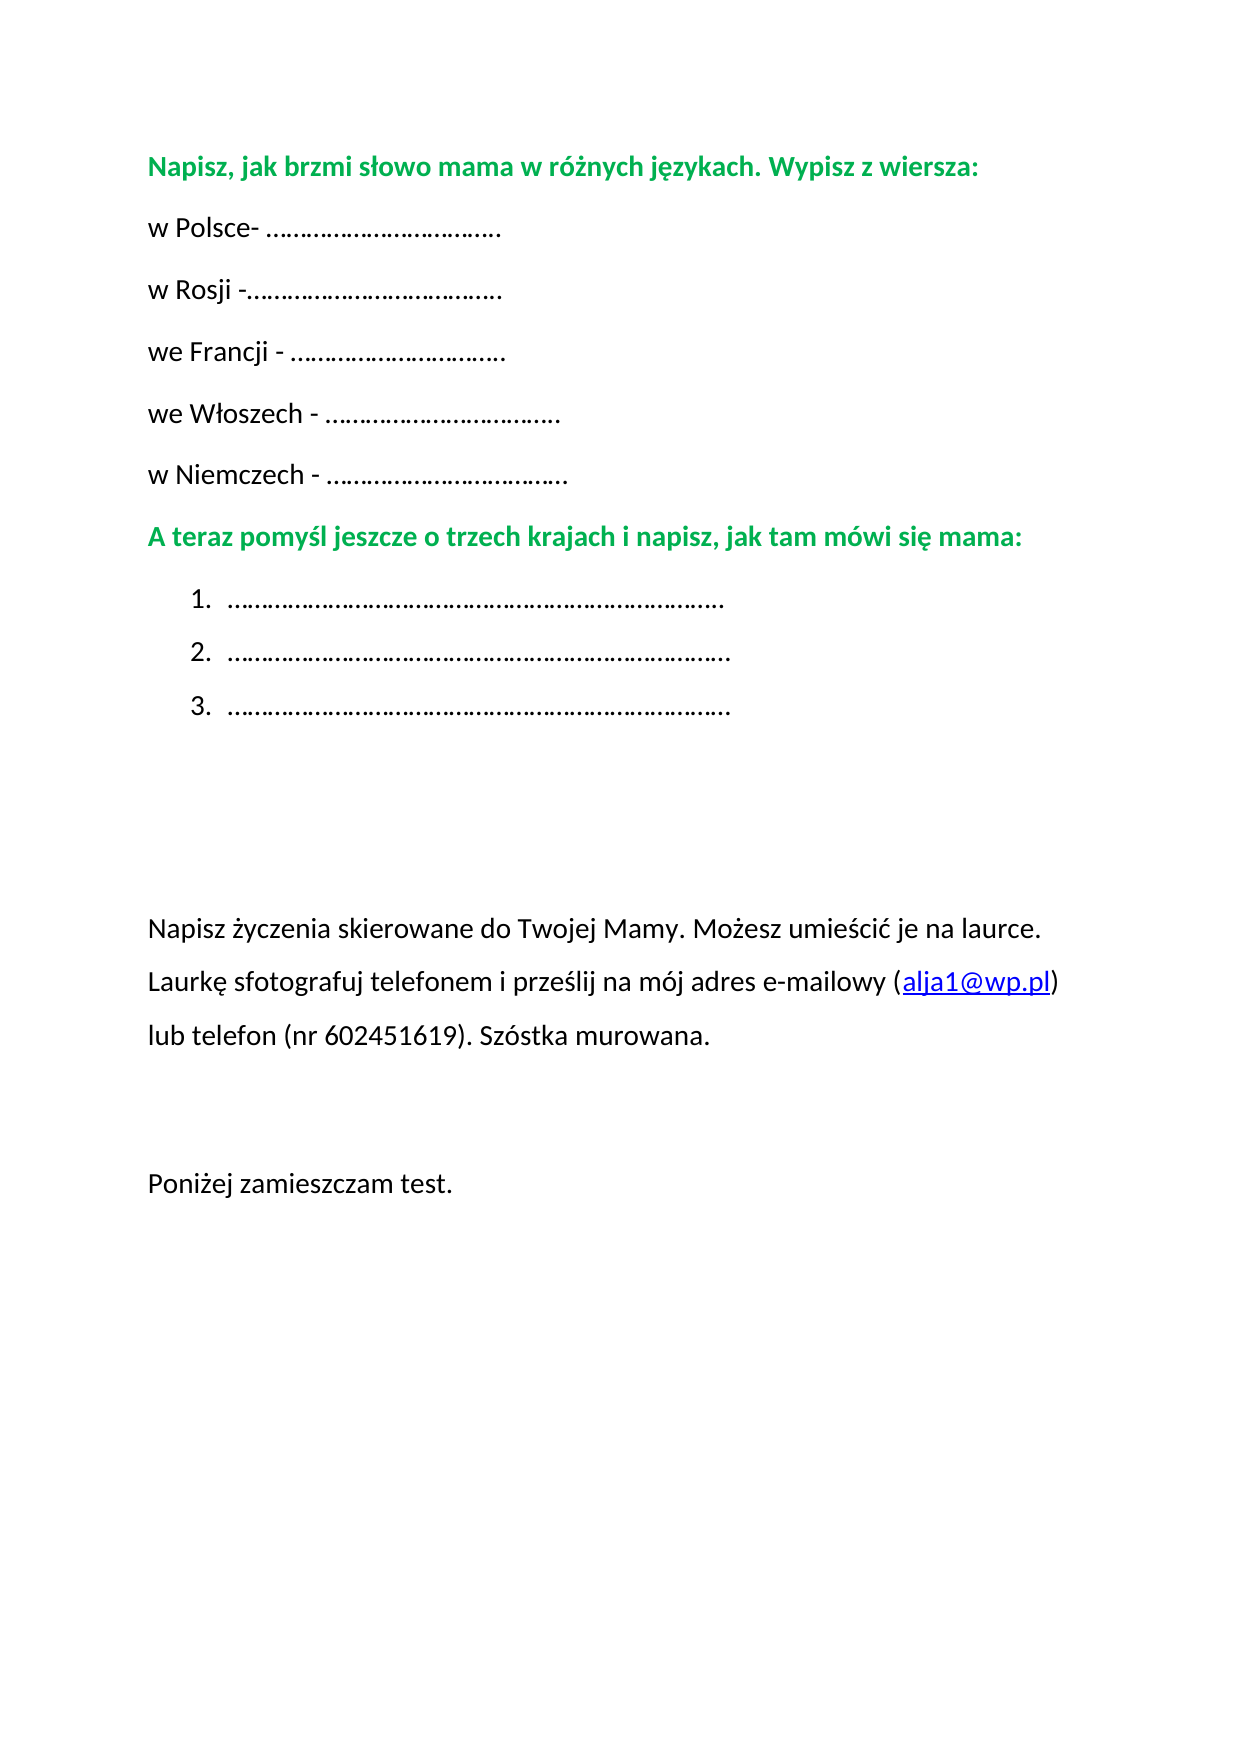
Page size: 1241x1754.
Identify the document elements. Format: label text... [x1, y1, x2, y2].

text w Rosji -……………………………….. [148, 271, 1093, 307]
text A teraz pomyśl jeszcze o trzech krajach i napisz, jak tam mówi się mama: [148, 518, 1093, 554]
list ………………………………………………………………… [190, 687, 1093, 722]
text Napisz, jak brzmi słowo mama w różnych językach. Wypisz z wiersza: [148, 148, 1093, 183]
text we Francji - ………………………….. [148, 333, 1093, 368]
list ………………………………………………………………… [190, 633, 1093, 669]
list ……………………………………………………………….. [190, 580, 1093, 616]
text Napisz życzenia skierowane do Twojej Mamy. Możesz umieścić je na laurce. Laurkę sfotografuj telefonem i prześlij na mój adres e-mailowy (alja1@wp.pl) lub telefon (nr 602451619). Szóstka murowana. [148, 910, 1093, 1052]
text w Niemczech - ……………………………… [148, 456, 1093, 492]
text w Polsce- …………………………….. [148, 209, 1093, 245]
text we Włoszech - …………………………….. [148, 395, 1093, 430]
text Poniżej zamieszczam test. [148, 1165, 1093, 1201]
